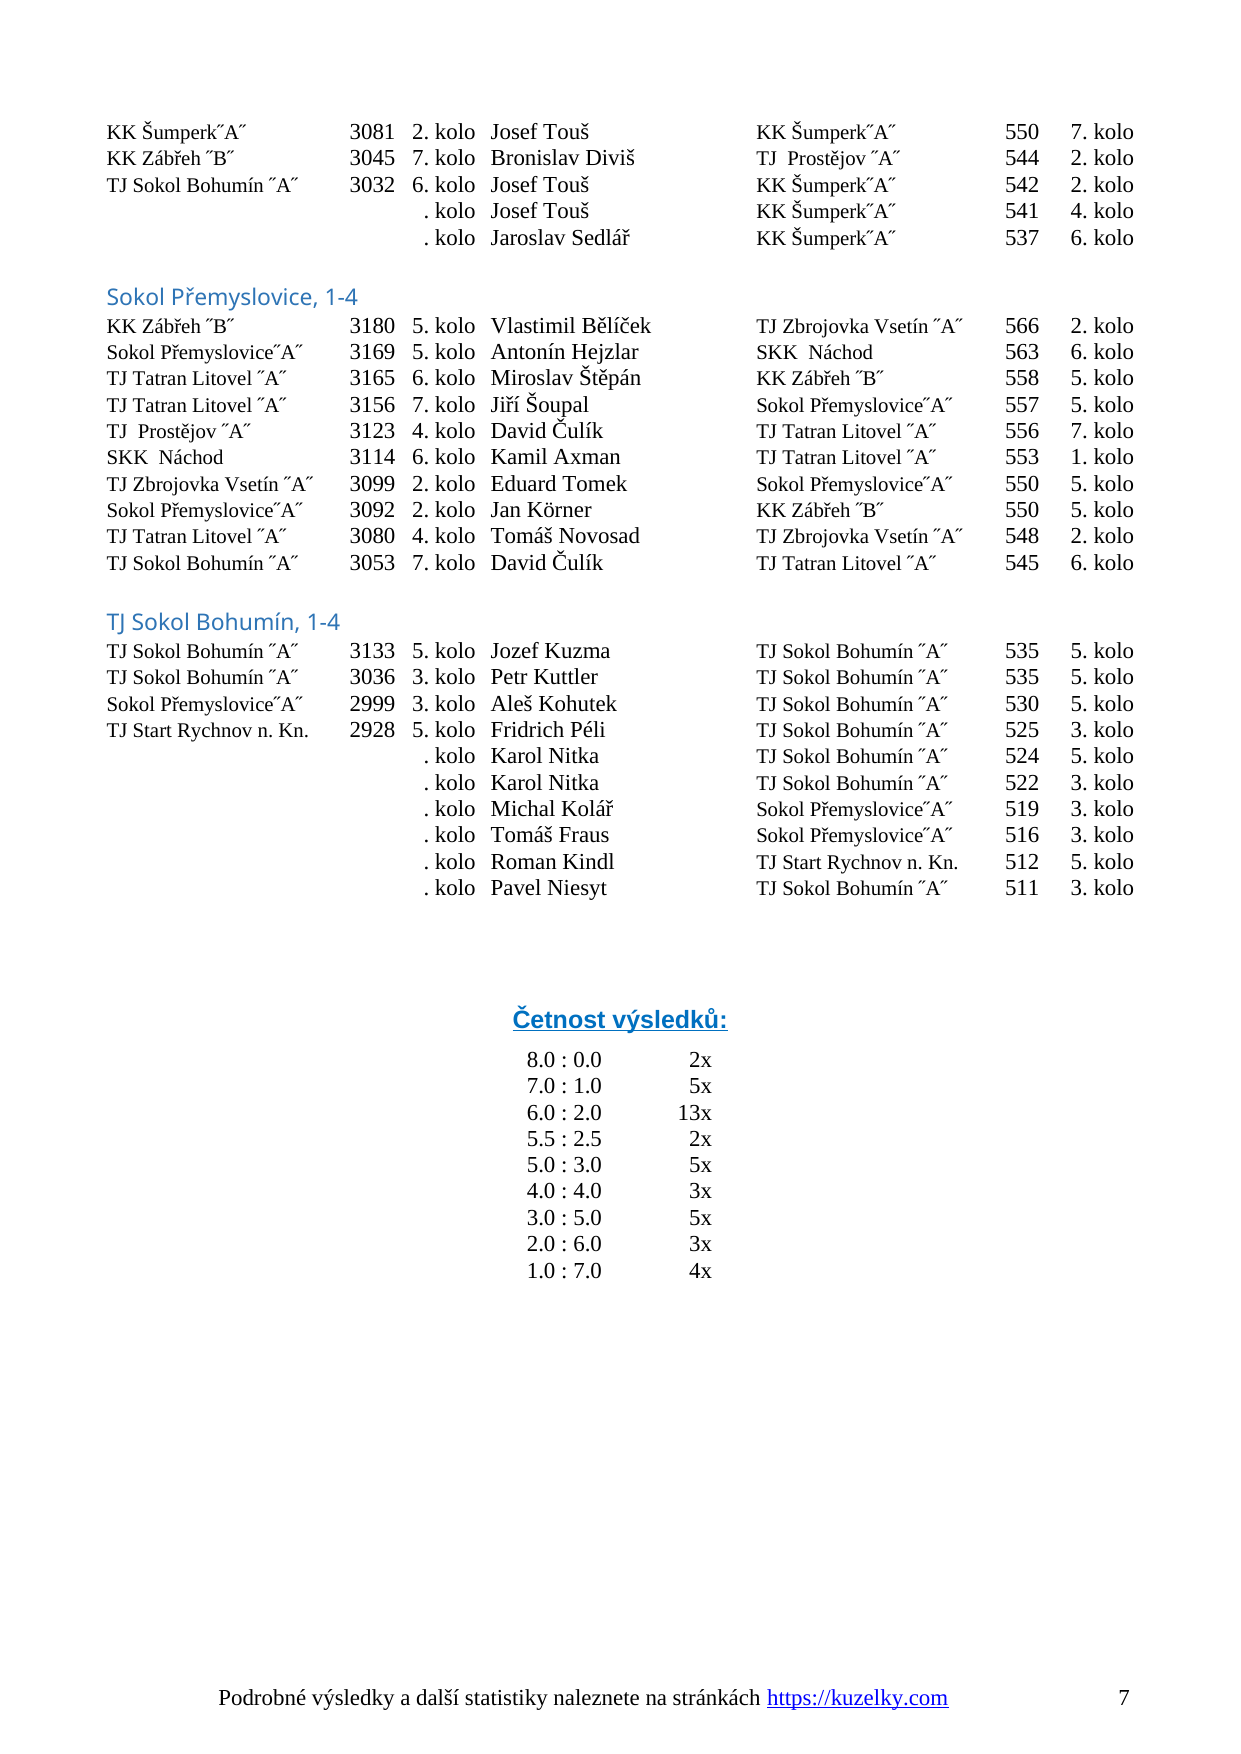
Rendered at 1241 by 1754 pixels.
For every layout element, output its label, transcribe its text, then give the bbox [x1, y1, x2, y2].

text 7.0 : 1.0 5x [106, 1072, 1134, 1098]
text SKK Náchod 3114 6. kolo Kamil Axman TJ Tatran Litovel ˝A˝ 553 1. kolo [106, 443, 1134, 470]
text 3.0 : 5.0 5x [106, 1204, 1134, 1230]
text TJ Tatran Litovel ˝A˝ 3156 7. kolo Jiří Šoupal Sokol Přemyslovice˝A˝ 557 5. kolo [106, 391, 1134, 417]
text . kolo Michal Kolář Sokol Přemyslovice˝A˝ 519 3. kolo [106, 795, 1134, 821]
text KK Šumperk˝A˝ 3081 2. kolo Josef Touš KK Šumperk˝A˝ 550 7. kolo [106, 118, 1134, 144]
text 5.0 : 3.0 5x [106, 1151, 1134, 1178]
text 2.0 : 6.0 3x [106, 1230, 1134, 1257]
text TJ Sokol Bohumín ˝A˝ 3133 5. kolo Jozef Kuzma TJ Sokol Bohumín ˝A˝ 535 5. kolo [106, 637, 1134, 663]
text Sokol Přemyslovice˝A˝ 2999 3. kolo Aleš Kohutek TJ Sokol Bohumín ˝A˝ 530 5. kolo [106, 690, 1134, 716]
subtitle TJ Sokol Bohumín, 1-4 [106, 606, 1134, 637]
text . kolo Tomáš Fraus Sokol Přemyslovice˝A˝ 516 3. kolo [106, 821, 1134, 848]
text . kolo Jaroslav Sedlář KK Šumperk˝A˝ 537 6. kolo [106, 223, 1134, 250]
text 8.0 : 0.0 2x [106, 1046, 1134, 1072]
subtitle Sokol Přemyslovice, 1-4 [106, 280, 1134, 312]
text TJ Sokol Bohumín ˝A˝ 3053 7. kolo David Čulík TJ Tatran Litovel ˝A˝ 545 6. kolo [106, 549, 1134, 575]
text . kolo Karol Nitka TJ Sokol Bohumín ˝A˝ 524 5. kolo [106, 742, 1134, 769]
text 5.5 : 2.5 2x [106, 1125, 1134, 1151]
text Sokol Přemyslovice˝A˝ 3092 2. kolo Jan Körner KK Zábřeh ˝B˝ 550 5. kolo [106, 496, 1134, 522]
text TJ Zbrojovka Vsetín ˝A˝ 3099 2. kolo Eduard Tomek Sokol Přemyslovice˝A˝ 550 5. kolo [106, 470, 1134, 496]
text TJ Sokol Bohumín ˝A˝ 3032 6. kolo Josef Touš KK Šumperk˝A˝ 542 2. kolo [106, 171, 1134, 197]
text TJ Prostějov ˝A˝ 3123 4. kolo David Čulík TJ Tatran Litovel ˝A˝ 556 7. kolo [106, 417, 1134, 443]
text 4.0 : 4.0 3x [106, 1178, 1134, 1204]
text . kolo Roman Kindl TJ Start Rychnov n. Kn. 512 5. kolo [106, 848, 1134, 874]
text . kolo Josef Touš KK Šumperk˝A˝ 541 4. kolo [106, 197, 1134, 223]
text TJ Start Rychnov n. Kn. 2928 5. kolo Fridrich Péli TJ Sokol Bohumín ˝A˝ 525 3. kolo [106, 716, 1134, 742]
text Četnost výsledků: [94, 1004, 1145, 1033]
text Sokol Přemyslovice˝A˝ 3169 5. kolo Antonín Hejzlar SKK Náchod 563 6. kolo [106, 338, 1134, 364]
text TJ Tatran Litovel ˝A˝ 3080 4. kolo Tomáš Novosad TJ Zbrojovka Vsetín ˝A˝ 548 2. kolo [106, 522, 1134, 549]
text . kolo Pavel Niesyt TJ Sokol Bohumín ˝A˝ 511 3. kolo [106, 874, 1134, 901]
text KK Zábřeh ˝B˝ 3045 7. kolo Bronislav Diviš TJ Prostějov ˝A˝ 544 2. kolo [106, 144, 1134, 171]
text . kolo Karol Nitka TJ Sokol Bohumín ˝A˝ 522 3. kolo [106, 769, 1134, 795]
text TJ Tatran Litovel ˝A˝ 3165 6. kolo Miroslav Štěpán KK Zábřeh ˝B˝ 558 5. kolo [106, 364, 1134, 391]
text TJ Sokol Bohumín ˝A˝ 3036 3. kolo Petr Kuttler TJ Sokol Bohumín ˝A˝ 535 5. kolo [106, 663, 1134, 690]
text KK Zábřeh ˝B˝ 3180 5. kolo Vlastimil Bělíček TJ Zbrojovka Vsetín ˝A˝ 566 2. kolo [106, 312, 1134, 338]
text 6.0 : 2.0 13x [106, 1098, 1134, 1125]
text 1.0 : 7.0 4x [106, 1257, 1134, 1283]
